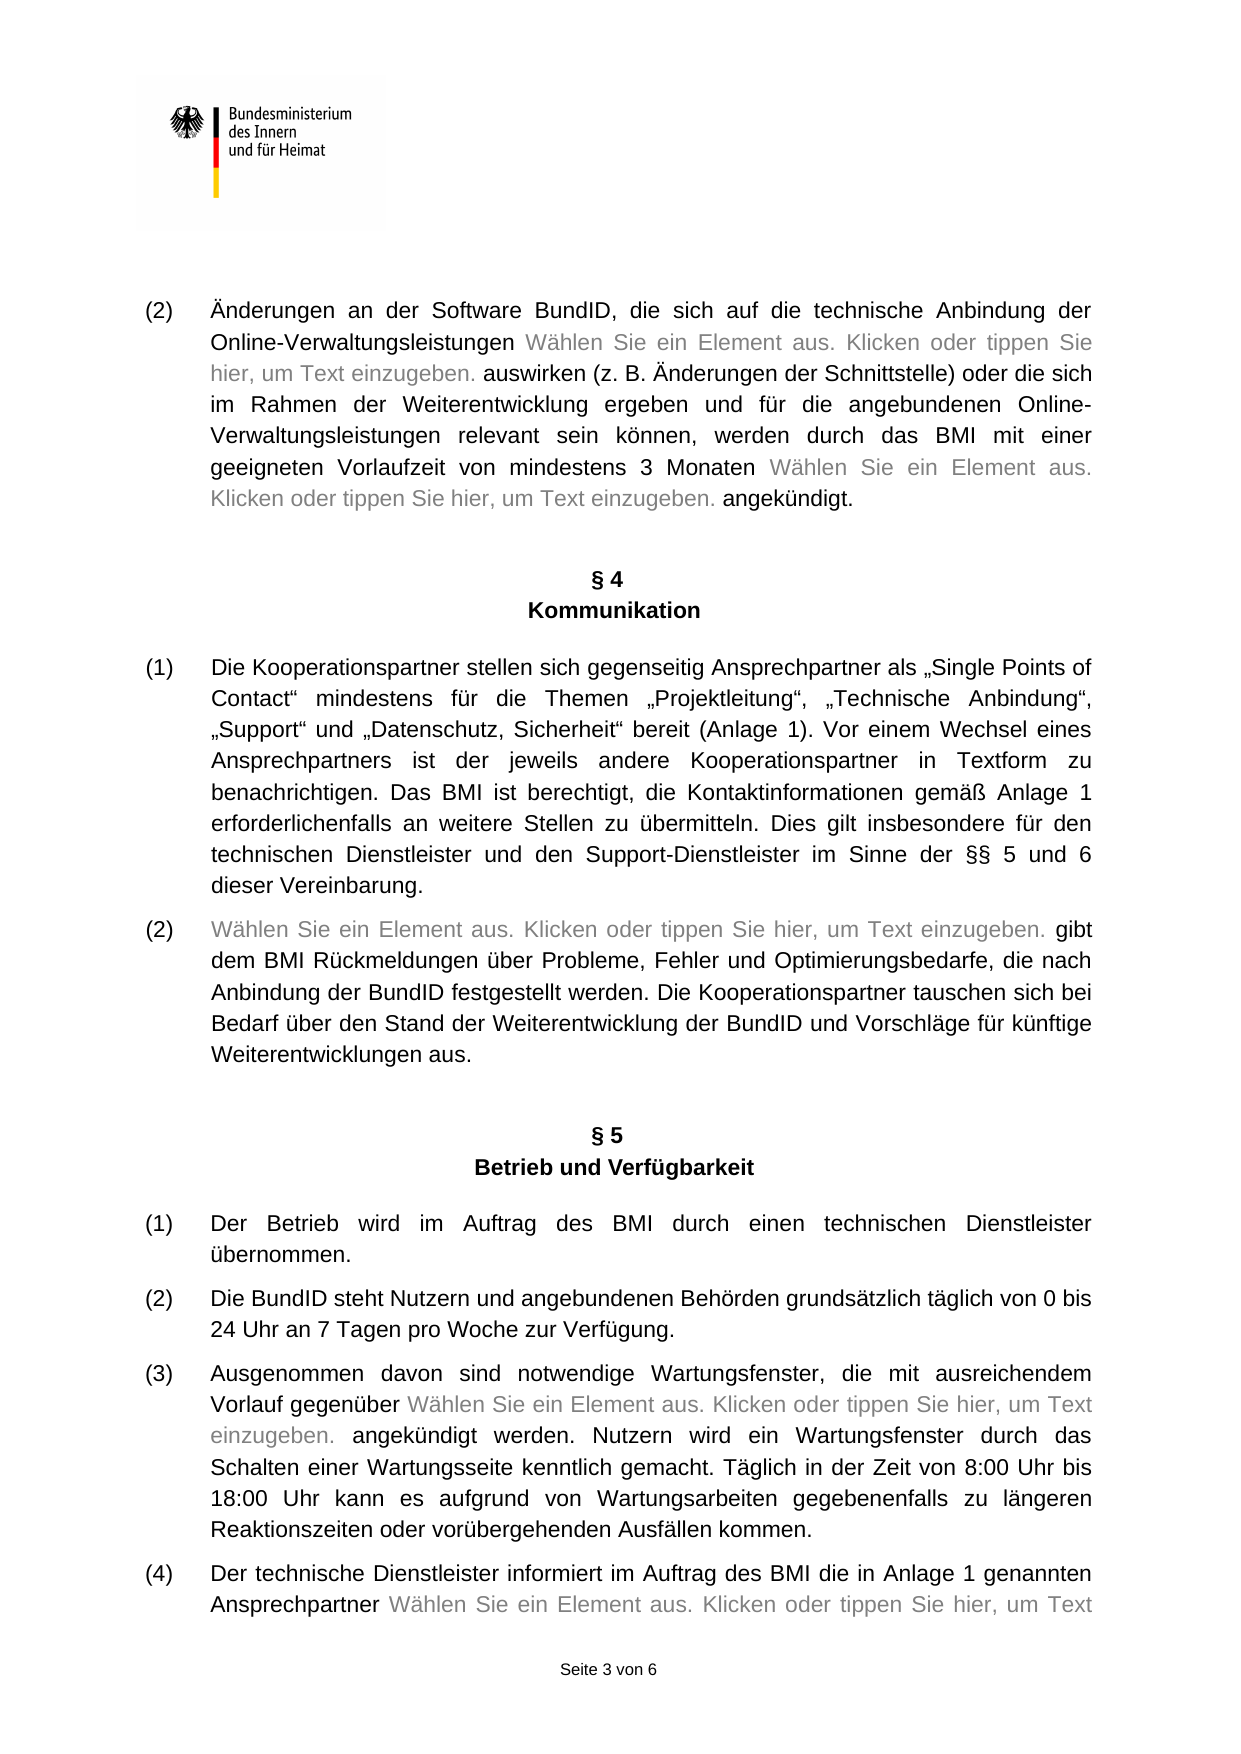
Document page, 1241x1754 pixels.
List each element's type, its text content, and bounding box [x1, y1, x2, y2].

list Ausgenommen davon sind notwendige Wartungsfenster, die mit ausreichendem Vorlauf gegenüber angekündigt werden. Nutzern wird ein Wartungsfenster durch das Schalten einer Wartungsseite kenntlich gemacht. Täglich in der Zeit von 8:00 Uhr bis 18:00 Uhr kann es aufgrund von Wartungsarbeiten gegebenenfalls zu längeren Reaktionszeiten oder vorübergehenden Ausfällen kommen. [173, 1355, 1092, 1543]
picture [135, 75, 386, 231]
subtitle Betrieb und Verfügbarkeit [136, 1118, 1092, 1180]
list Die BundID steht Nutzern und angebundenen Behörden grundsätzlich täglich von 0 bis 24 Uhr an 7 Tagen pro Woche zur Verfügung. [173, 1280, 1092, 1343]
list Der Betrieb wird im Auftrag des BMI durch einen technischen Dienstleister übernommen. [173, 1205, 1092, 1268]
list Die Kooperationspartner stellen sich gegenseitig Ansprechpartner als „Single Points of Contact“ mindestens für die Themen „Projektleitung“, „Technische Anbindung“, „Support“ und „Datenschutz, Sicherheit“ bereit (Anlage 1). Vor einem Wechsel eines Ansprechpartners ist der jeweils andere Kooperationspartner in Textform zu benachrichtigen. Das BMI ist berechtigt, die Kontaktinformationen gemäß Anlage 1 erforderlichenfalls an weitere Stellen zu übermitteln. Dies gilt insbesondere für den technischen Dienstleister und den Support-Dienstleister im Sinne der §§ 5 und 6 dieser Vereinbarung. [173, 649, 1092, 899]
list gibt dem BMI Rückmeldungen über Probleme, Fehler und Optimierungsbedarfe, die nach Anbindung der BundID festgestellt werden. Die Kooperationspartner tauschen sich bei Bedarf über den Stand der Weiterentwicklung der BundID und Vorschläge für künftige Weiterentwicklungen aus. [173, 911, 1092, 1068]
list Änderungen an der Software BundID, die sich auf die technische Anbindung der Online-Verwaltungsleistungen auswirken (z. B. Änderungen der Schnittstelle) oder die sich im Rahmen der Weiterentwicklung ergeben und für die angebundenen Online-Verwaltungsleistungen relevant sein können, werden durch das BMI mit einer geeigneten Vorlaufzeit von mindestens 3 Monaten angekündigt. [173, 293, 1092, 511]
subtitle Kommunikation [136, 561, 1092, 624]
